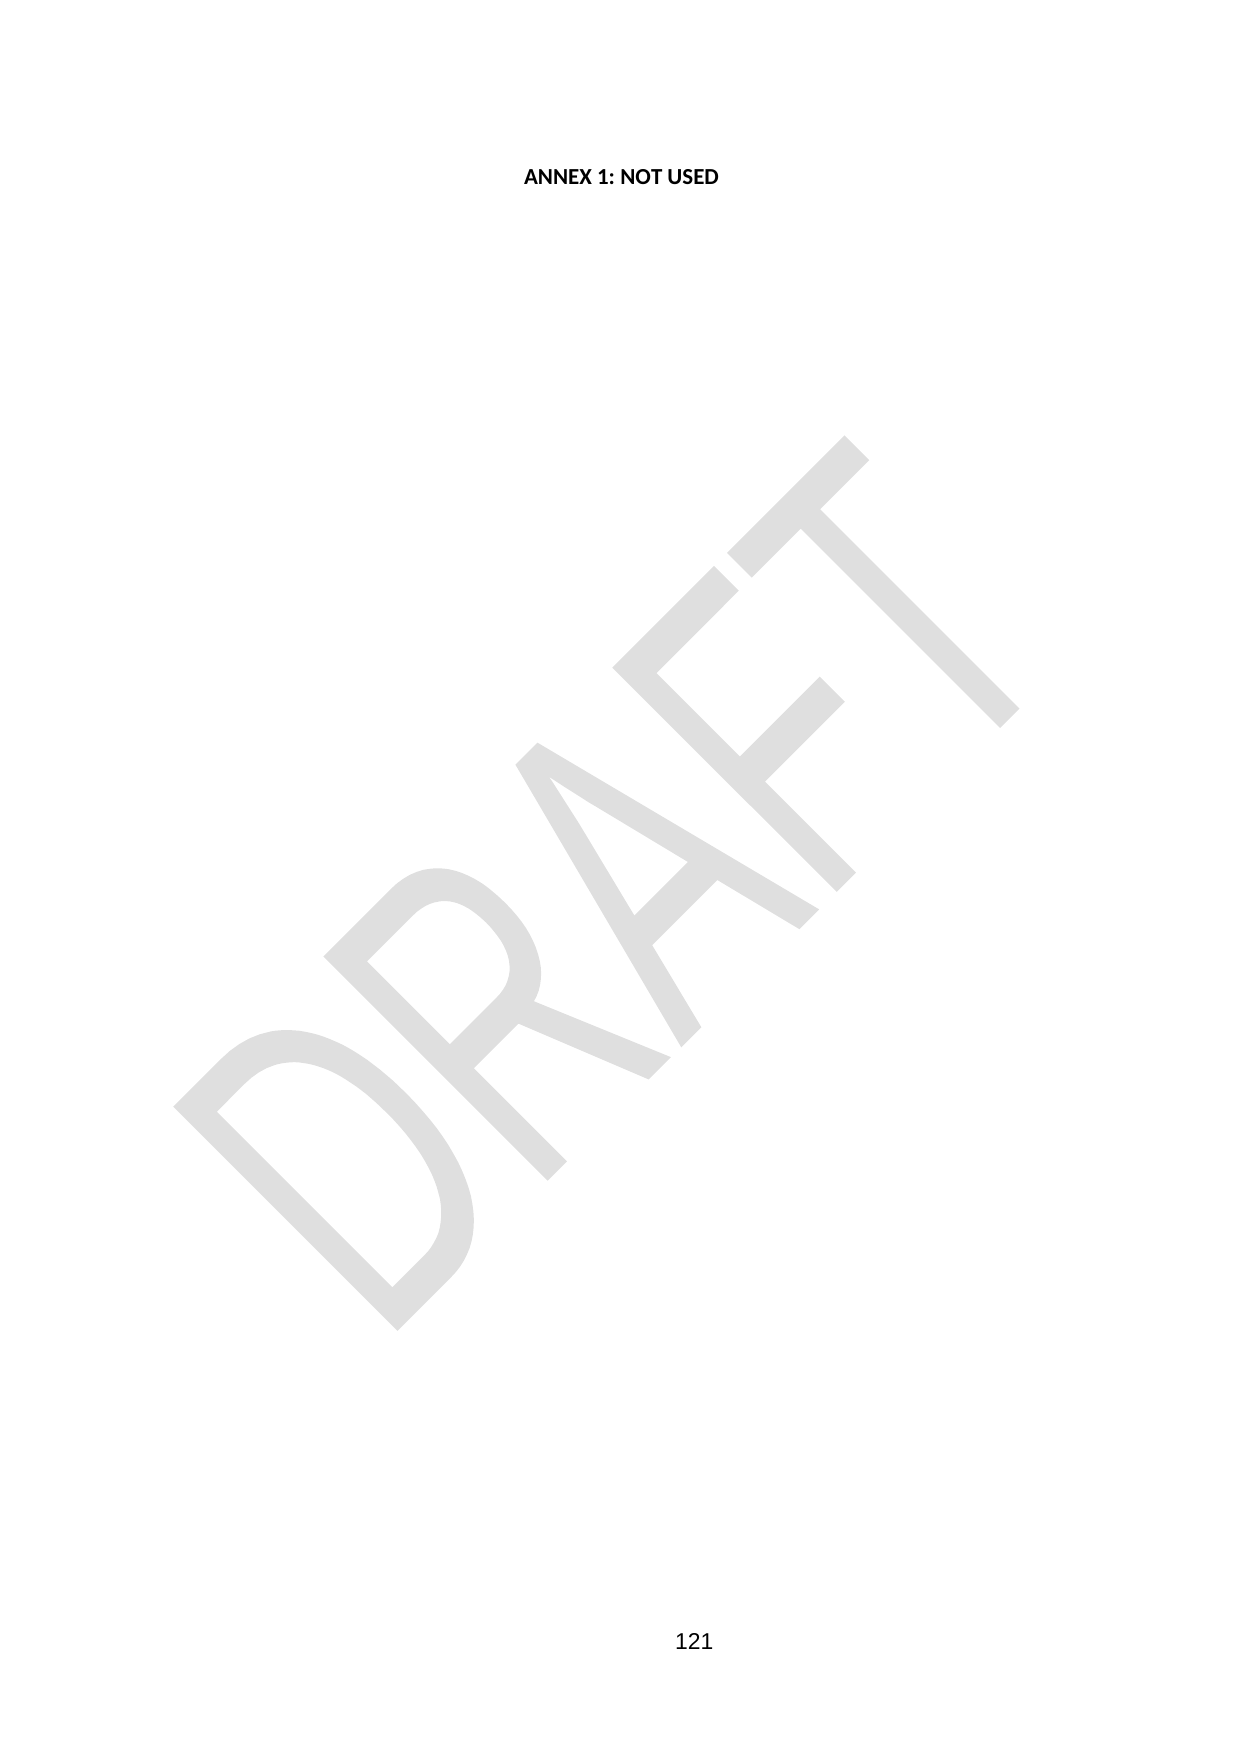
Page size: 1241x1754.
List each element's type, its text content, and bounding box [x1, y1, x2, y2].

title Annex 1: NOT USED [150, 162, 1093, 191]
